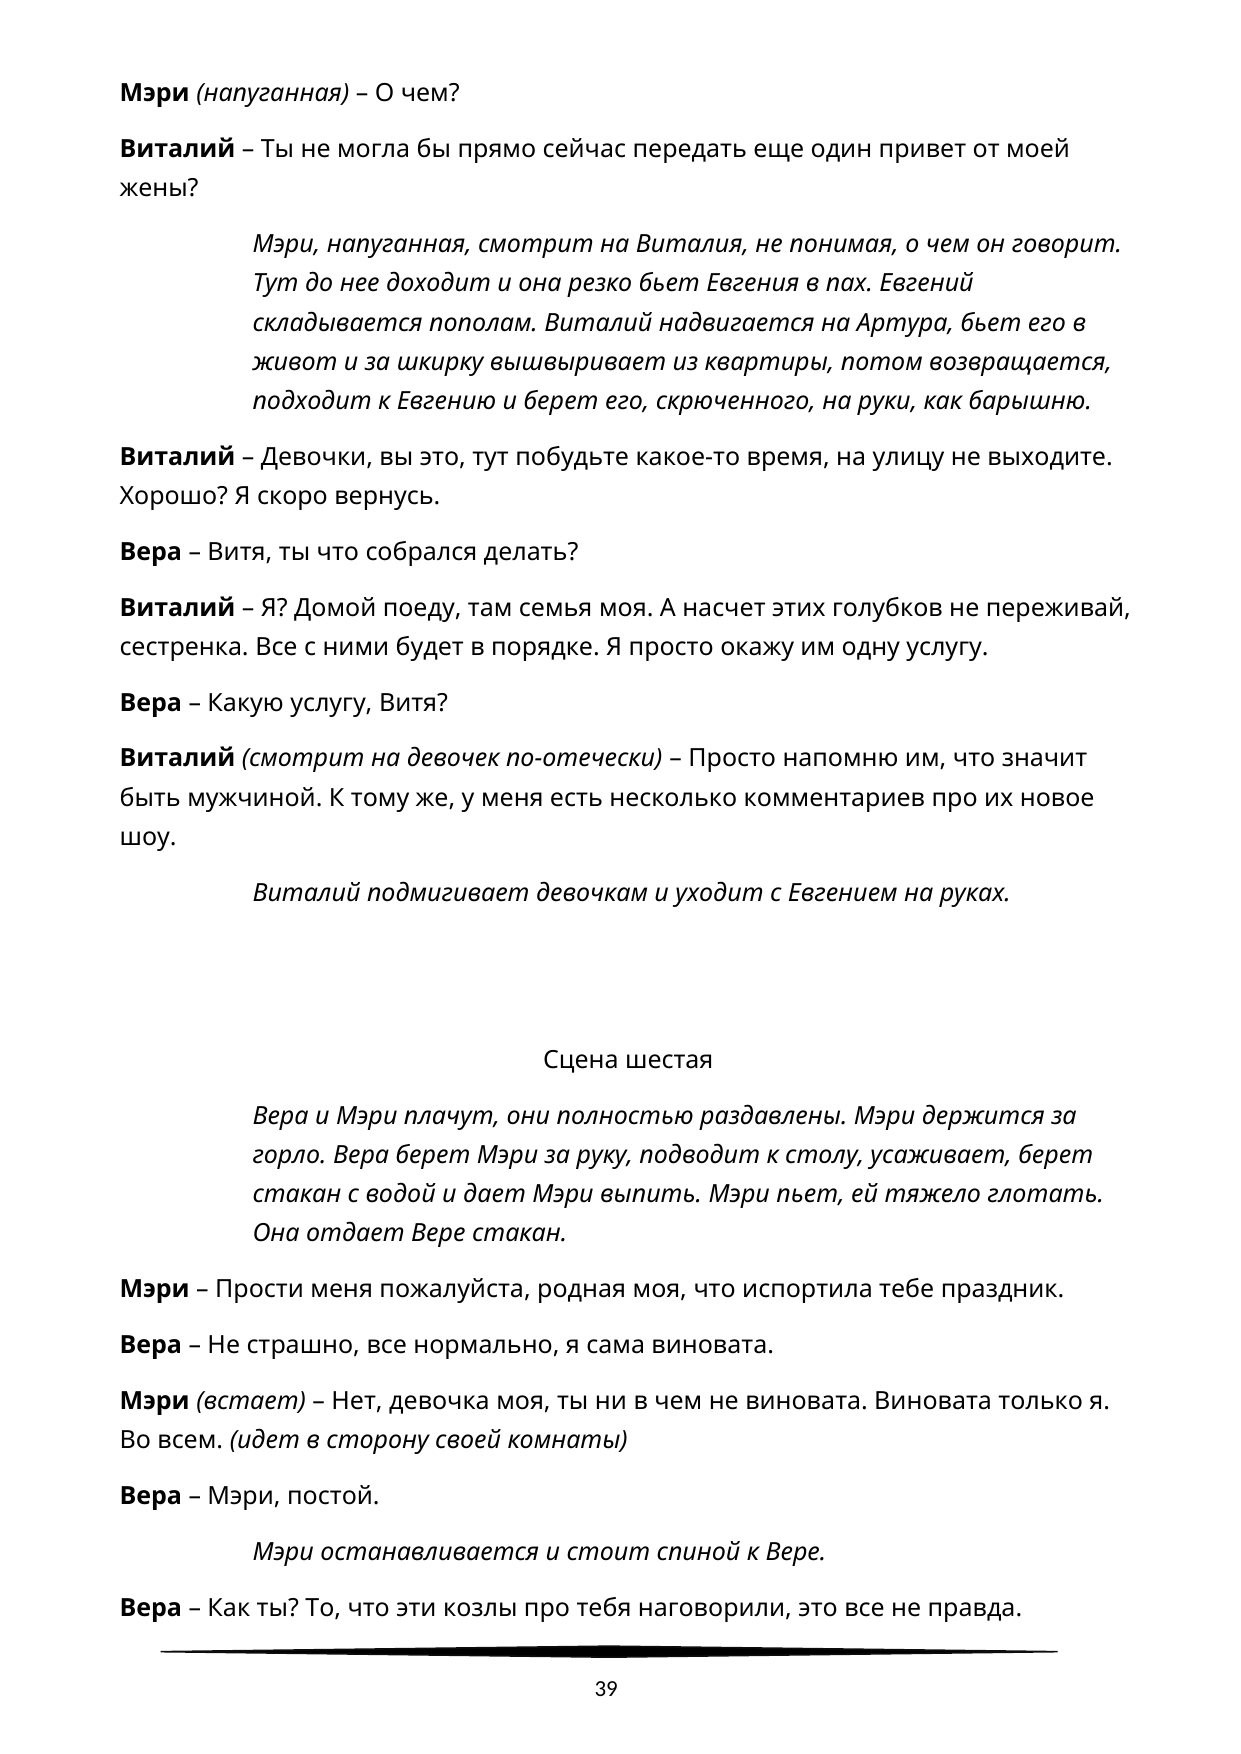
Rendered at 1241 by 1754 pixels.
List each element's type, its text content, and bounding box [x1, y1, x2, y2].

text Вера – Какую услугу, Витя? [119, 684, 1137, 718]
text Мэри – Прости меня пожалуйста, родная моя, что испортила тебе праздник. [119, 1271, 1137, 1305]
text Виталий – Ты не могла бы прямо сейчас передать еще один привет от моей жены? [119, 131, 1137, 204]
text Виталий подмигивает девочкам и уходит с Евгением на руках. [252, 874, 1137, 908]
text Мэри (встает) – Нет, девочка моя, ты ни в чем не виновата. Виновата только я. Во всем. (идет в сторону своей комнаты) [119, 1382, 1137, 1456]
text Виталий – Девочки, вы это, тут побудьте какое-то время, на улицу не выходите. Хорошо? Я скоро вернусь. [119, 438, 1137, 512]
text Мэри останавливается и стоит спиной к Вере. [252, 1533, 1137, 1567]
text Мэри, напуганная, смотрит на Виталия, не понимая, о чем он говорит. Тут до нее доходит и она резко бьет Евгения в пах. Евгений складывается пополам. Виталий надвигается на Артура, бьет его в живот и за шкирку вышвыривает из квартиры, потом возвращается, подходит к Евгению и берет его, скрюченного, на руки, как барышню. [252, 226, 1137, 417]
text Мэри (напуганная) – О чем? [119, 75, 1137, 109]
text Вера – Не страшно, все нормально, я сама виновата. [119, 1327, 1137, 1361]
text Вера и Мэри плачут, они полностью раздавлены. Мэри держится за горло. Вера берет Мэри за руку, подводит к столу, усаживает, берет стакан с водой и дает Мэри выпить. Мэри пьет, ей тяжело глотать. Она отдает Вере стакан. [252, 1097, 1137, 1249]
text Виталий – Я? Домой поеду, там семья моя. А насчет этих голубков не переживай, сестренка. Все с ними будет в порядке. Я просто окажу им одну услугу. [119, 589, 1137, 662]
text Сцена шестая [119, 1042, 1137, 1076]
text Вера – Как ты? То, что эти козлы про тебя наговорили, это все не правда. [119, 1589, 1137, 1623]
text Вера – Мэри, постой. [119, 1477, 1137, 1512]
text Виталий (смотрит на девочек по-отечески) – Просто напомню им, что значит быть мужчиной. К тому же, у меня есть несколько комментариев про их новое шоу. [119, 740, 1137, 852]
text Вера – Витя, ты что собрался делать? [119, 533, 1137, 567]
